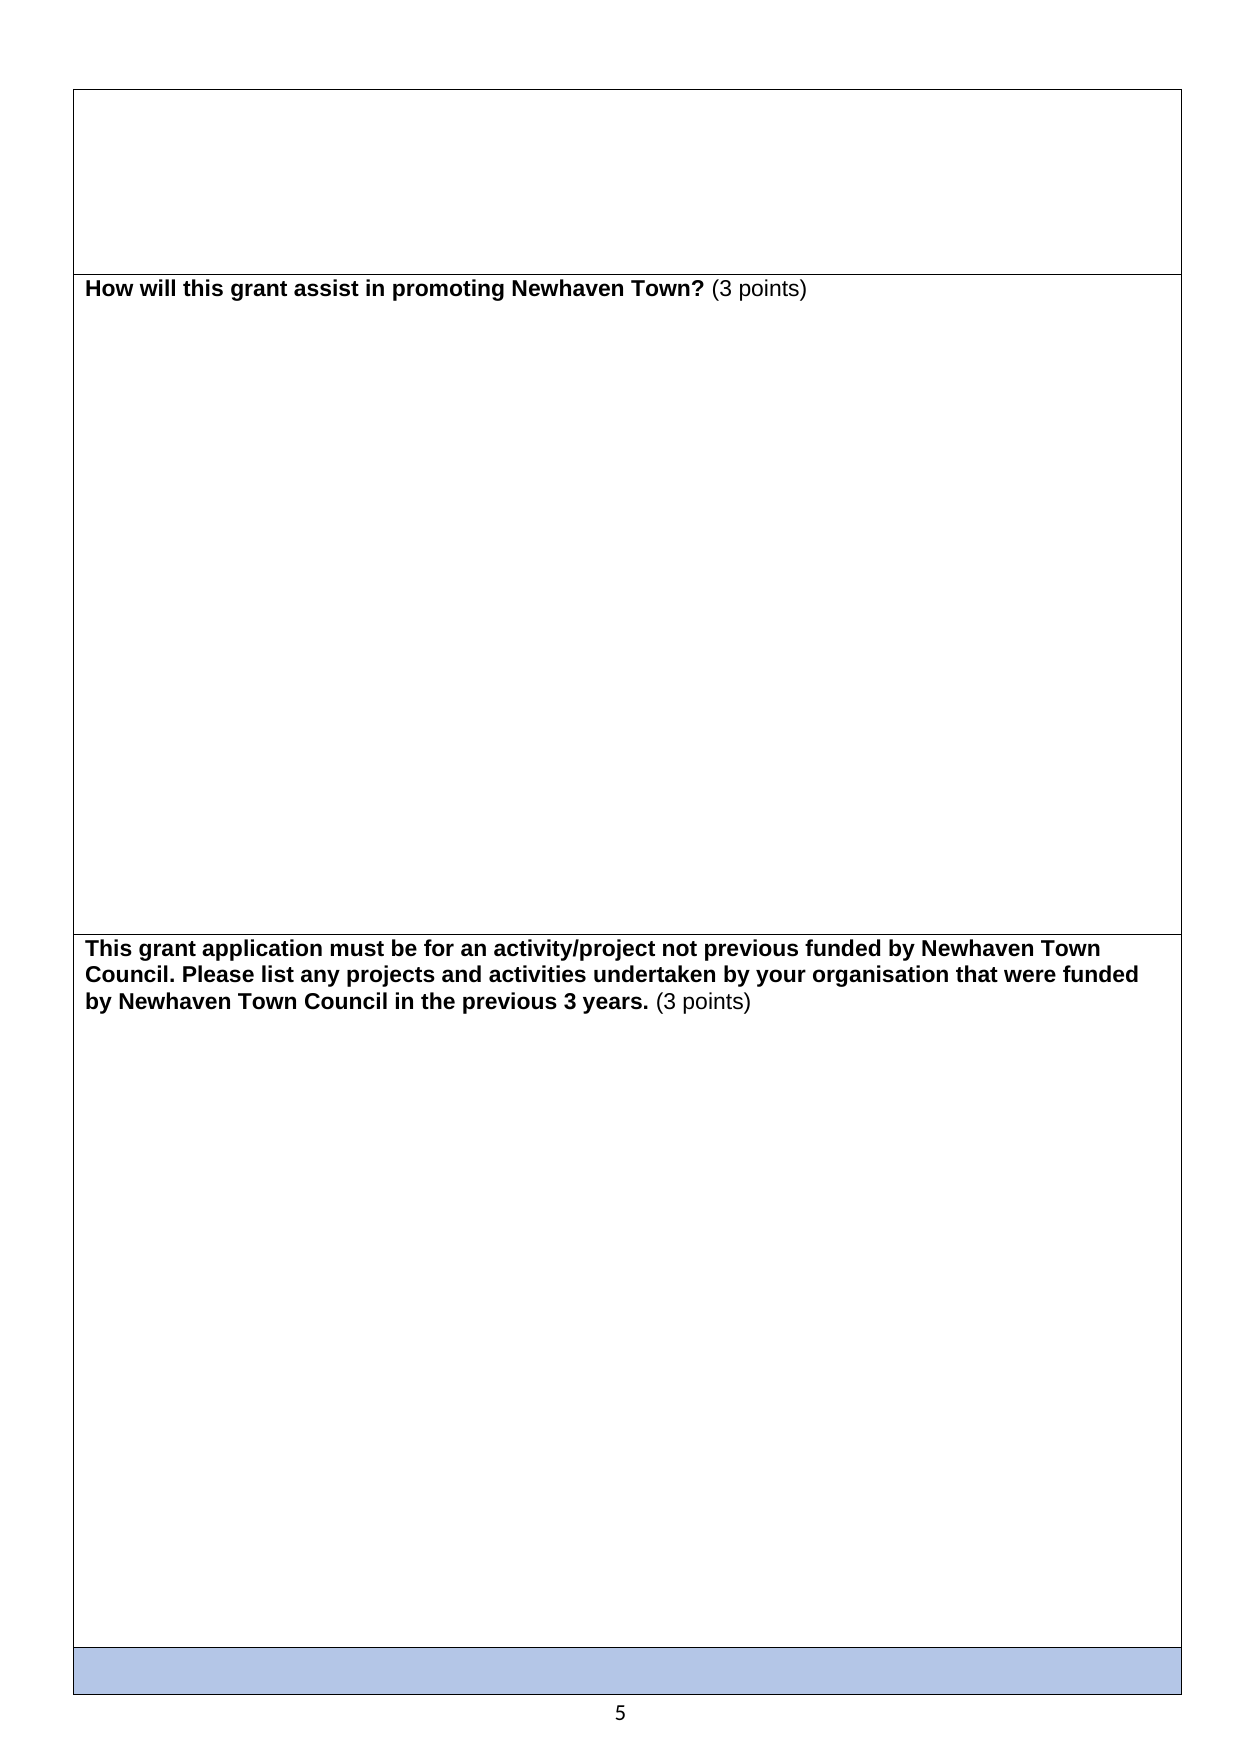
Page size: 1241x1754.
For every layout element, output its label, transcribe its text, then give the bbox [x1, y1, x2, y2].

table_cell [74, 1648, 1181, 1694]
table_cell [74, 90, 1181, 274]
table_cell How will this grant assist in promoting Newhaven Town? (3 points) [74, 275, 1181, 934]
table_cell This grant application must be for an activity/project not previous funded by Newhaven Town Council. Please list any projects and activities undertaken by your organisation that were funded by Newhaven Town Council in the previous 3 years. (3 points) [74, 935, 1181, 1647]
